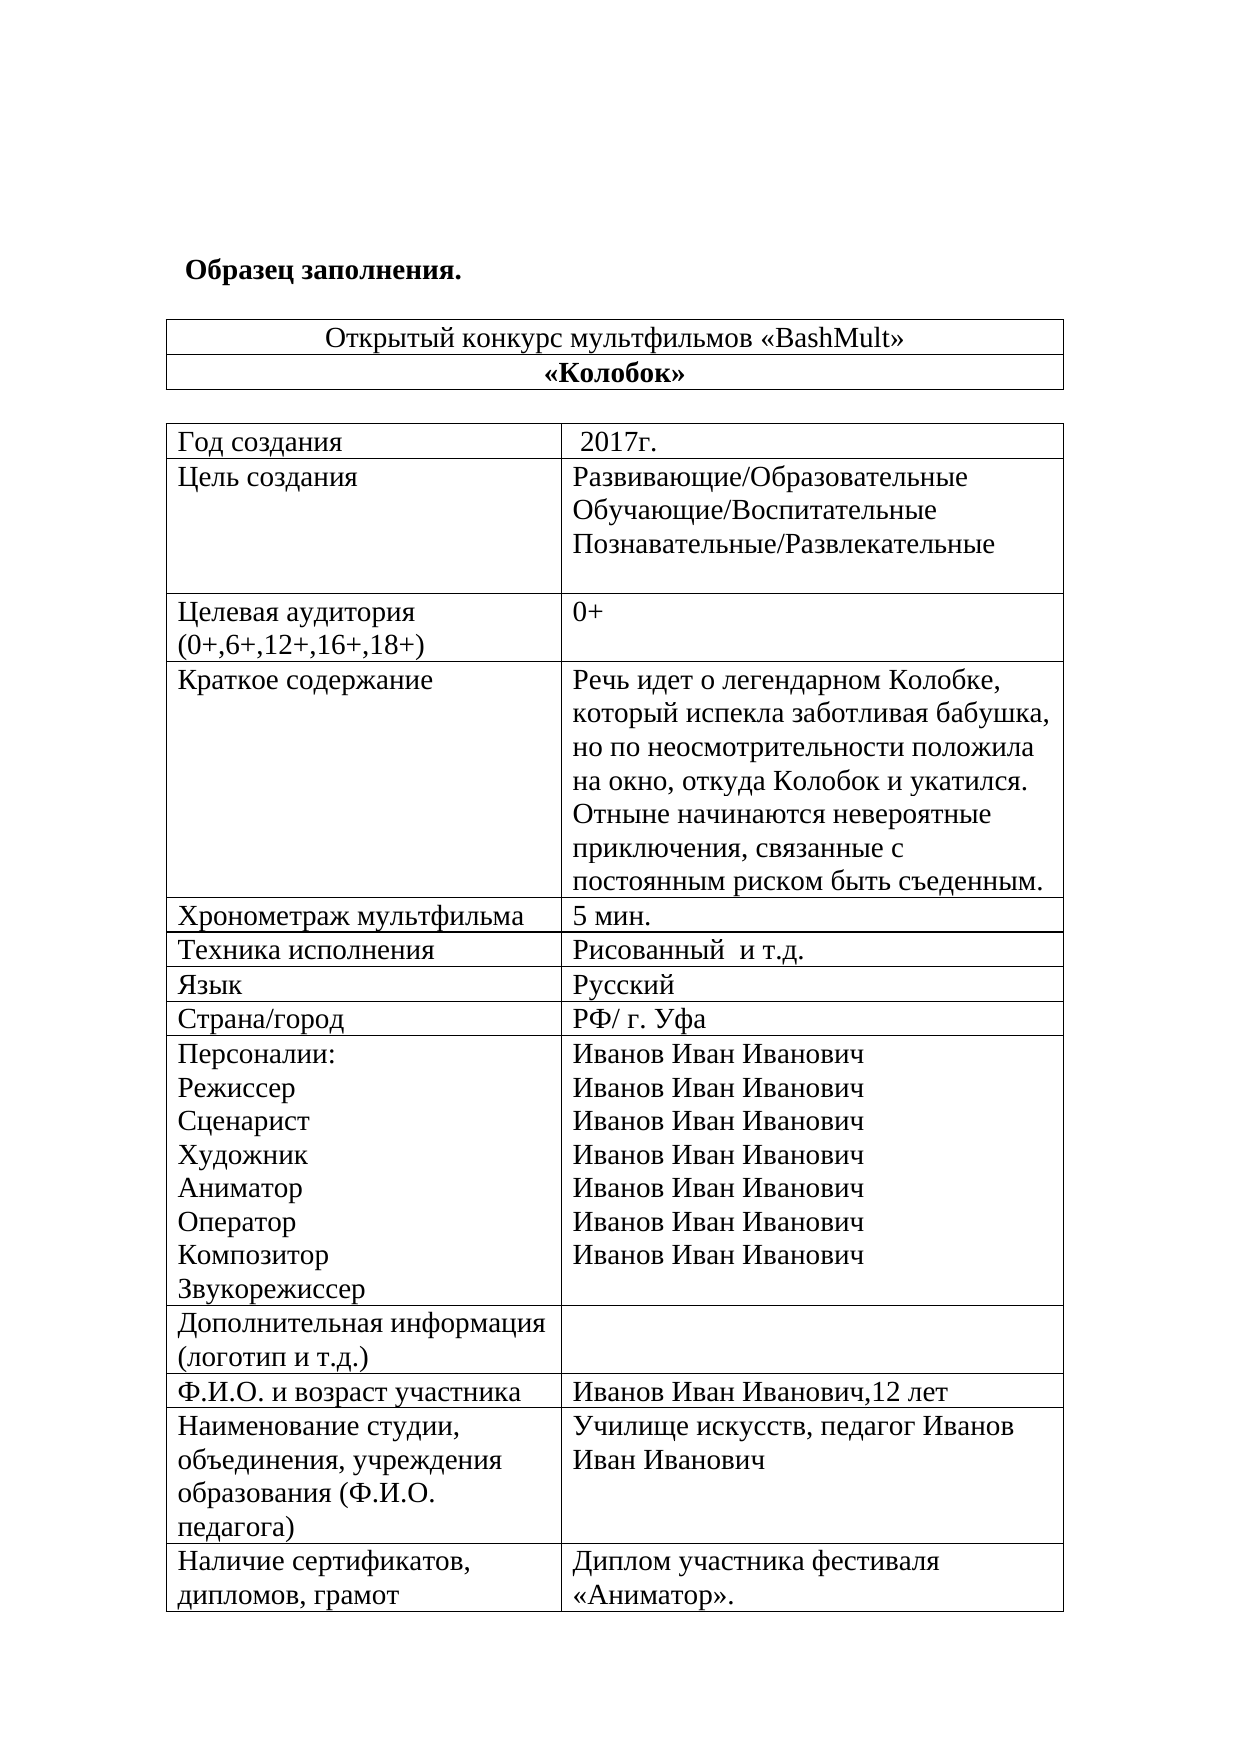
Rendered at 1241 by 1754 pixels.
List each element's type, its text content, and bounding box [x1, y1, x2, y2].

table_cell Страна/город [167, 1002, 561, 1035]
table_cell Речь идет о легендарном Колобке, который испекла заботливая бабушка, но по неосмотрительности положила на окно, откуда Колобок и укатился. Отныне начинаются невероятные приключения, связанные с постоянным риском быть съеденным. [904, 662, 1063, 897]
table_cell Техника исполнения [167, 933, 561, 966]
table_cell Язык [167, 967, 561, 1001]
table_cell Наименование студии, объединения, учреждения образования (Ф.И.О. педагога) [167, 1408, 561, 1542]
table_cell Хронометраж мультфильма [167, 898, 561, 931]
table_header Год создания [167, 424, 561, 458]
table_cell Персоналии: Режиссер Сценарист Художник Аниматор Оператор Композитор Звукорежиссер [167, 1036, 561, 1304]
table_cell Русский [562, 967, 1063, 1001]
table_cell Дополнительная информация (логотип и т.д.) [167, 1306, 561, 1373]
table_cell «Колобок» [167, 355, 1063, 388]
table_header Открытый конкурс мультфильмов «BashMult» [167, 320, 1063, 354]
table_cell Наличие сертификатов, дипломов, грамот [167, 1544, 561, 1611]
table_cell 5 мин. [562, 898, 1063, 931]
text Образец заполнения. [177, 252, 1152, 286]
table_cell РФ/ г. Уфа [562, 1002, 1063, 1035]
table_cell Ф.И.О. и возраст участника [167, 1374, 561, 1407]
table_cell Цель создания [167, 459, 561, 593]
table_header 2017г. [562, 424, 1063, 458]
table_cell Училище искусств, педагог Иванов Иван Иванович [562, 1408, 1063, 1542]
table_cell Развивающие/Образовательные Обучающие/Воспитательные Познавательные/Развлекательные [562, 459, 1063, 593]
table_cell 0+ [562, 594, 1063, 661]
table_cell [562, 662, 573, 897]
table_cell Иванов Иван Иванович Иванов Иван Иванович Иванов Иван Иванович Иванов Иван Иванович Иванов Иван Иванович Иванов Иван Иванович Иванов Иван Иванович [562, 1036, 1063, 1304]
table_cell Краткое содержание [167, 662, 561, 897]
table_cell Целевая аудитория (0+,6+,12+,16+,18+) [167, 594, 561, 661]
table_cell [562, 1306, 1063, 1373]
table_cell Диплом участника фестиваля «Аниматор». [562, 1544, 1063, 1611]
table_cell Рисованный и т.д. [562, 933, 1063, 966]
table_cell Иванов Иван Иванович,12 лет [562, 1374, 1063, 1407]
